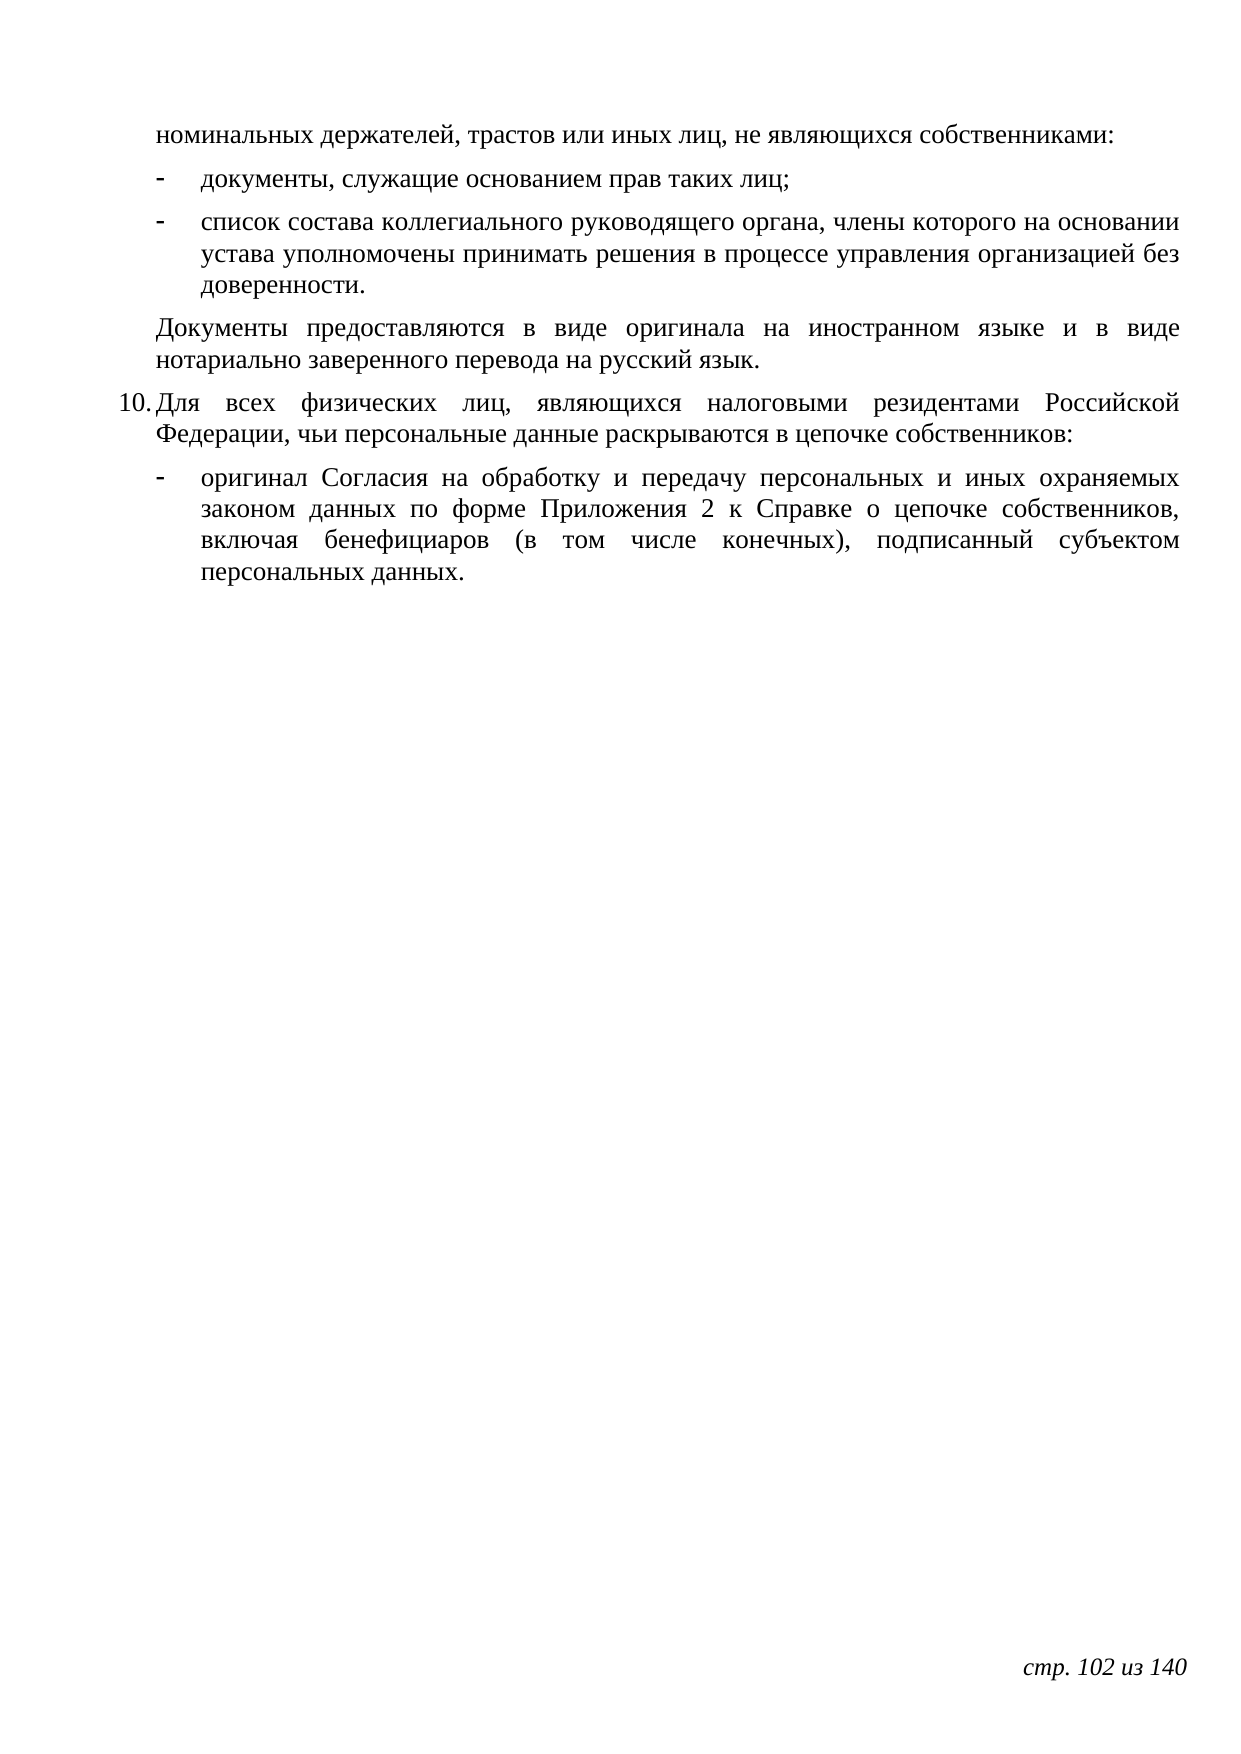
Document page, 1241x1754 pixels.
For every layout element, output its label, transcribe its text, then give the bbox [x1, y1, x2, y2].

list список состава коллегиального руководящего органа, члены которого на основании устава уполномочены принимать решения в процессе управления организацией без доверенности. [156, 206, 1181, 299]
list Для всех физических лиц, являющихся налоговыми резидентами Российской Федерации, чьи персональные данные раскрываются в цепочке собственников: [118, 386, 1181, 449]
list оригинал Согласия на обработку и передачу персональных и иных охраняемых законом данных по форме Приложения 2 к Справке о цепочке собственников, включая бенефициаров (в том числе конечных), подписанный субъектом персональных данных. [156, 461, 1181, 586]
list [118, 118, 1181, 149]
text Документы предоставляются в виде оригинала на иностранном языке и в виде нотариально заверенного перевода на русский язык. [156, 312, 1181, 374]
list документы, служащие основанием прав таких лиц; [156, 162, 1181, 193]
